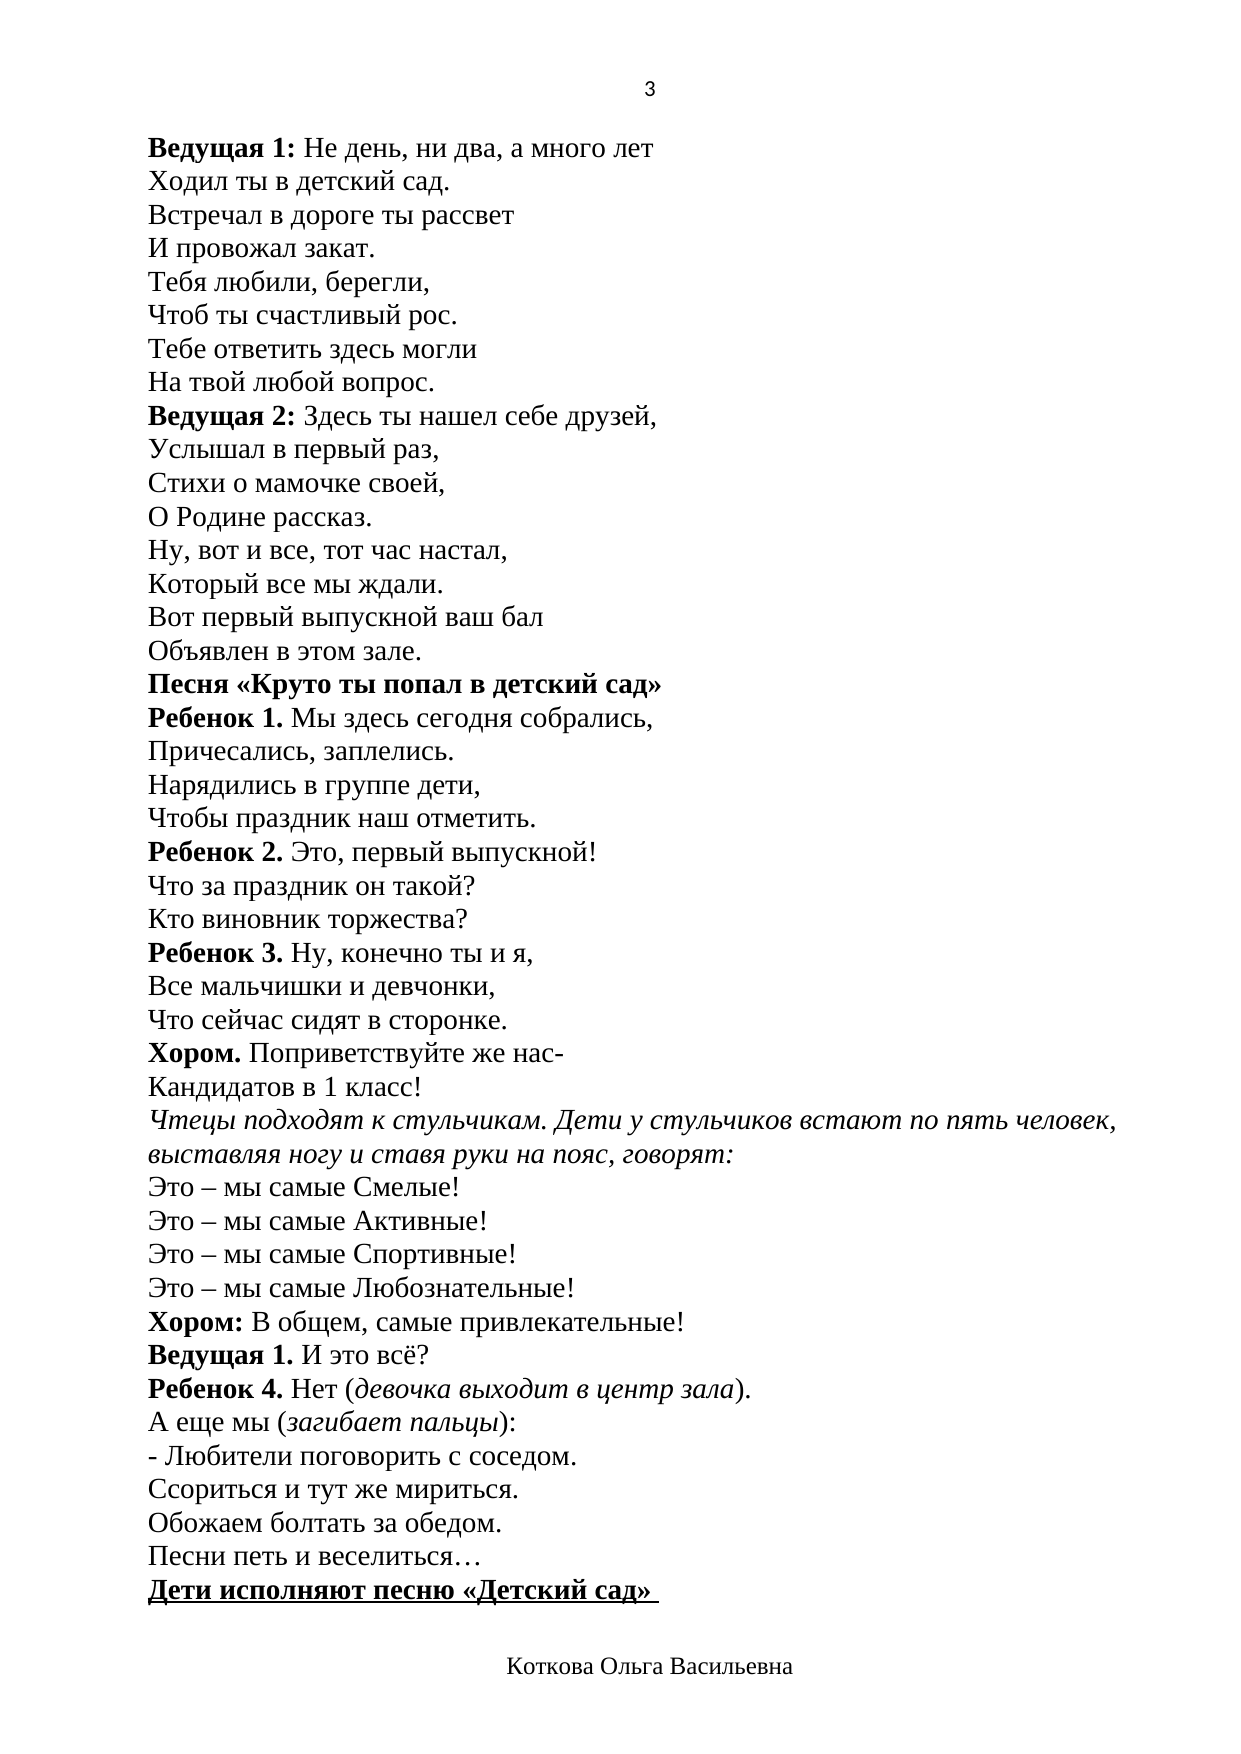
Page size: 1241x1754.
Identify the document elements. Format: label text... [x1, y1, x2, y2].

text Ведущая 1: Не день, ни два, а много лет Ходил ты в детский сад. Встречал в дороге ты рассвет И провожал закат. Тебя любили, берегли, Чтоб ты счастливый рос. Тебе ответить здесь могли На твой любой вопрос. Ведущая 2: Здесь ты нашел себе друзей, Услышал в первый раз, Стихи о мамочке своей, О Родине рассказ. Ну, вот и все, тот час настал, Который все мы ждали. Вот первый выпускной ваш бал Объявлен в этом зале. Песня «Круто ты попал в детский сад» Ребенок 1. Мы здесь сегодня собрались, Причесались, заплелись. Нарядились в группе дети, Чтобы праздник наш отметить. Ребенок 2. Это, первый выпускной! Что за праздник он такой? Кто виновник торжества? Ребенок 3. Ну, конечно ты и я, Все мальчишки и девчонки, Что сейчас сидят в сторонке. Хором. Поприветствуйте же нас- Кандидатов в 1 класс! Чтецы подходят к стульчикам. Дети у стульчиков встают по пять человек, выставляя ногу и ставя руки на пояс, говорят: Это – мы самые Смелые! Это – мы самые Активные! Это – мы самые Спортивные! Это – мы самые Любознательные! Хором: В общем, самые привлекательные! Ведущая 1. И это всё? Ребенок 4. Нет (девочка выходит в центр зала). А еще мы (загибает пальцы): - Любители поговорить с соседом. Ссориться и тут же мириться. Обожаем болтать за обедом. Песни петь и веселиться… Дети исполняют песню «Детский сад» [148, 130, 1152, 1606]
